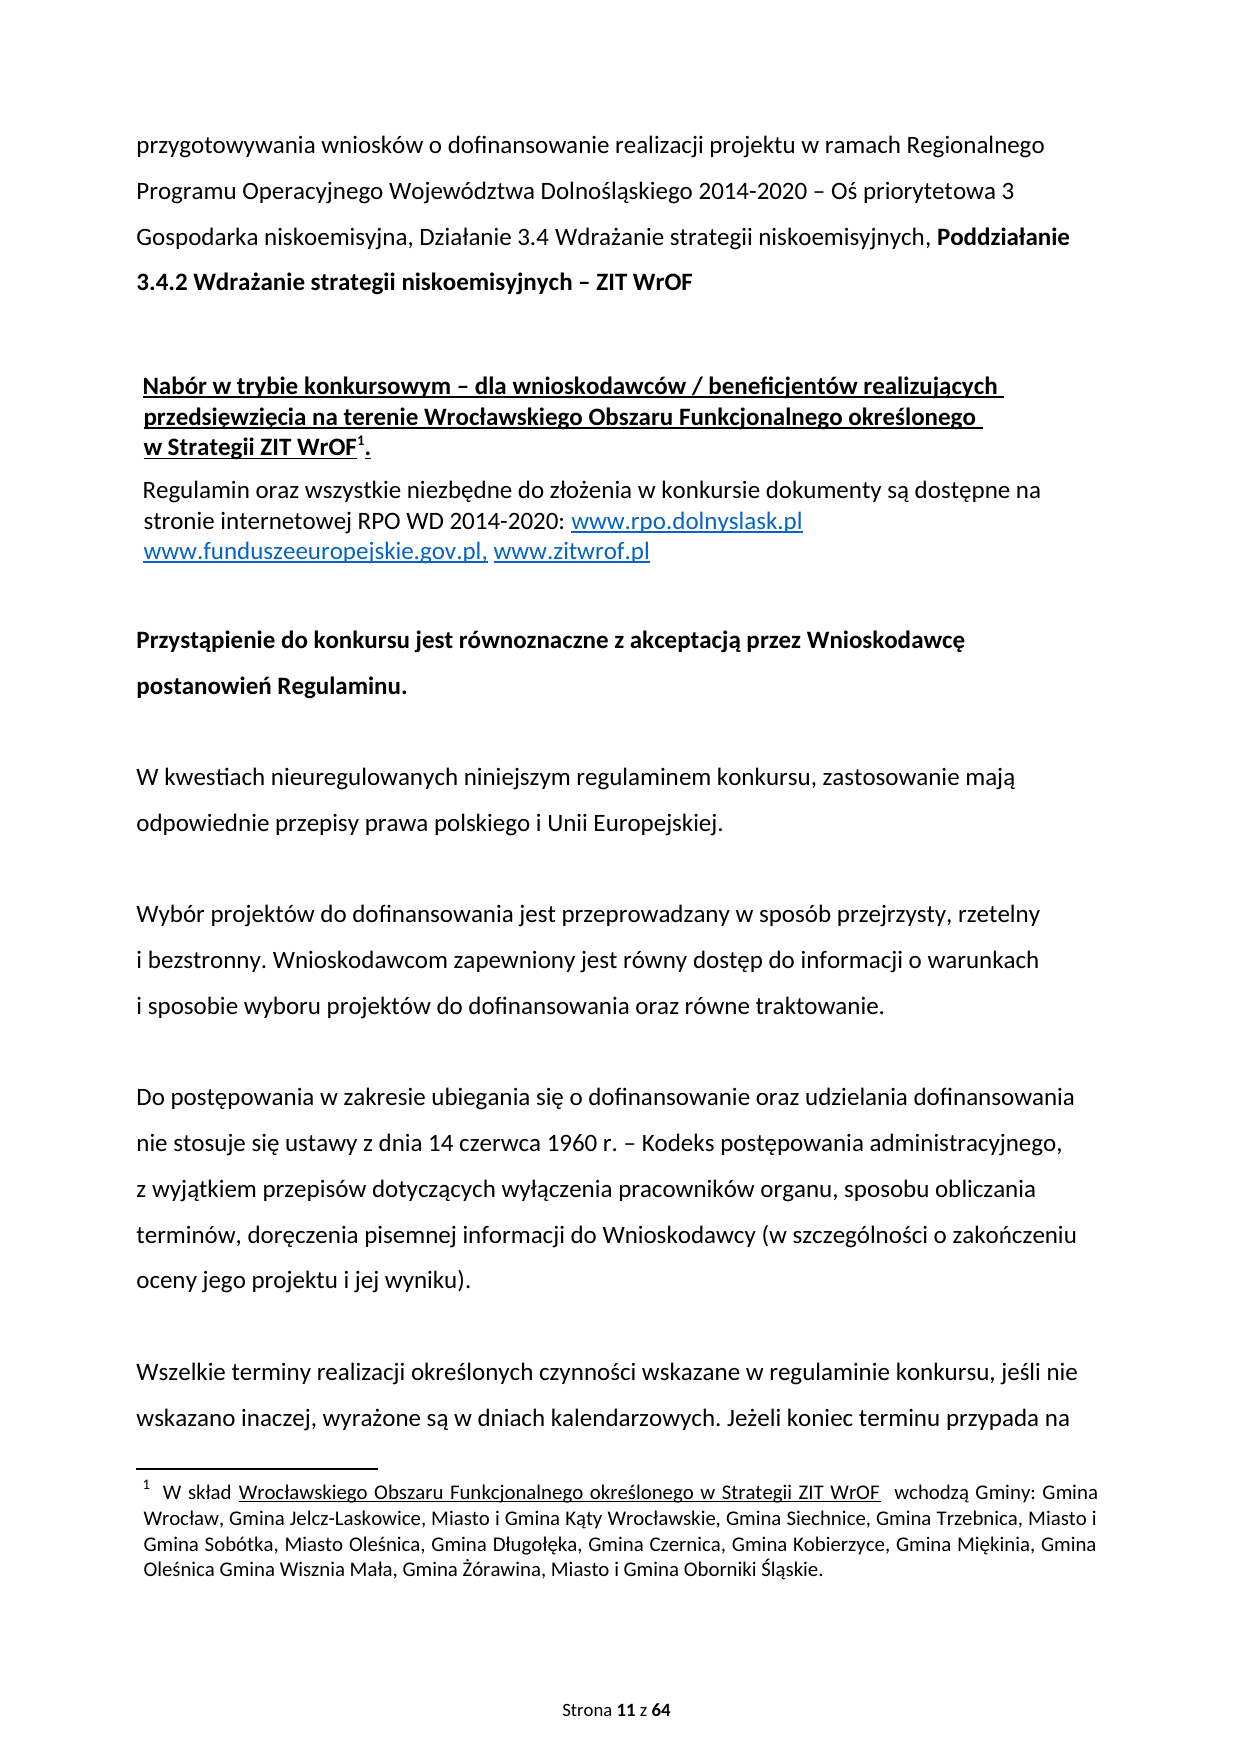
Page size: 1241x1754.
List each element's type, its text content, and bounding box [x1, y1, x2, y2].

text Do postępowania w zakresie ubiegania się o dofinansowanie oraz udzielania dofinansowania nie stosuje się ustawy z dnia 14 czerwca 1960 r. – Kodeks postępowania administracyjnego, z wyjątkiem przepisów dotyczących wyłączenia pracowników organu, sposobu obliczania terminów, doręczenia pisemnej informacji do Wnioskodawcy (w szczególności o zakończeniu oceny jego projektu i jej wyniku). [136, 1082, 1098, 1295]
text Przystąpienie do konkursu jest równoznaczne z akceptacją przez Wnioskodawcę postanowień Regulaminu. [136, 624, 1098, 701]
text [136, 129, 1098, 297]
text Regulamin oraz wszystkie niezbędne do złożenia w konkursie dokumenty są dostępne na stronie internetowej RPO WD 2014-2020: www.rpo.dolnyslask.pl www.funduszeeuropejskie.gov.pl, www.zitwrof.pl [142, 474, 1098, 566]
text W kwestiach nieuregulowanych niniejszym regulaminem konkursu, zastosowanie mają odpowiednie przepisy prawa polskiego i Unii Europejskiej. [136, 761, 1098, 838]
text Wybór projektów do dofinansowania jest przeprowadzany w sposób przejrzysty, rzetelny i bezstronny. Wnioskodawcom zapewniony jest równy dostęp do informacji o warunkach i sposobie wyboru projektów do dofinansowania oraz równe traktowanie. [136, 899, 1098, 1021]
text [136, 1356, 1098, 1432]
text Nabór w trybie konkursowym – dla wnioskodawców / beneficjentów realizujących przedsięwzięcia na terenie Wrocławskiego Obszaru Funkcjonalnego określonego w Strategii ZIT WrOF. [142, 370, 1098, 462]
